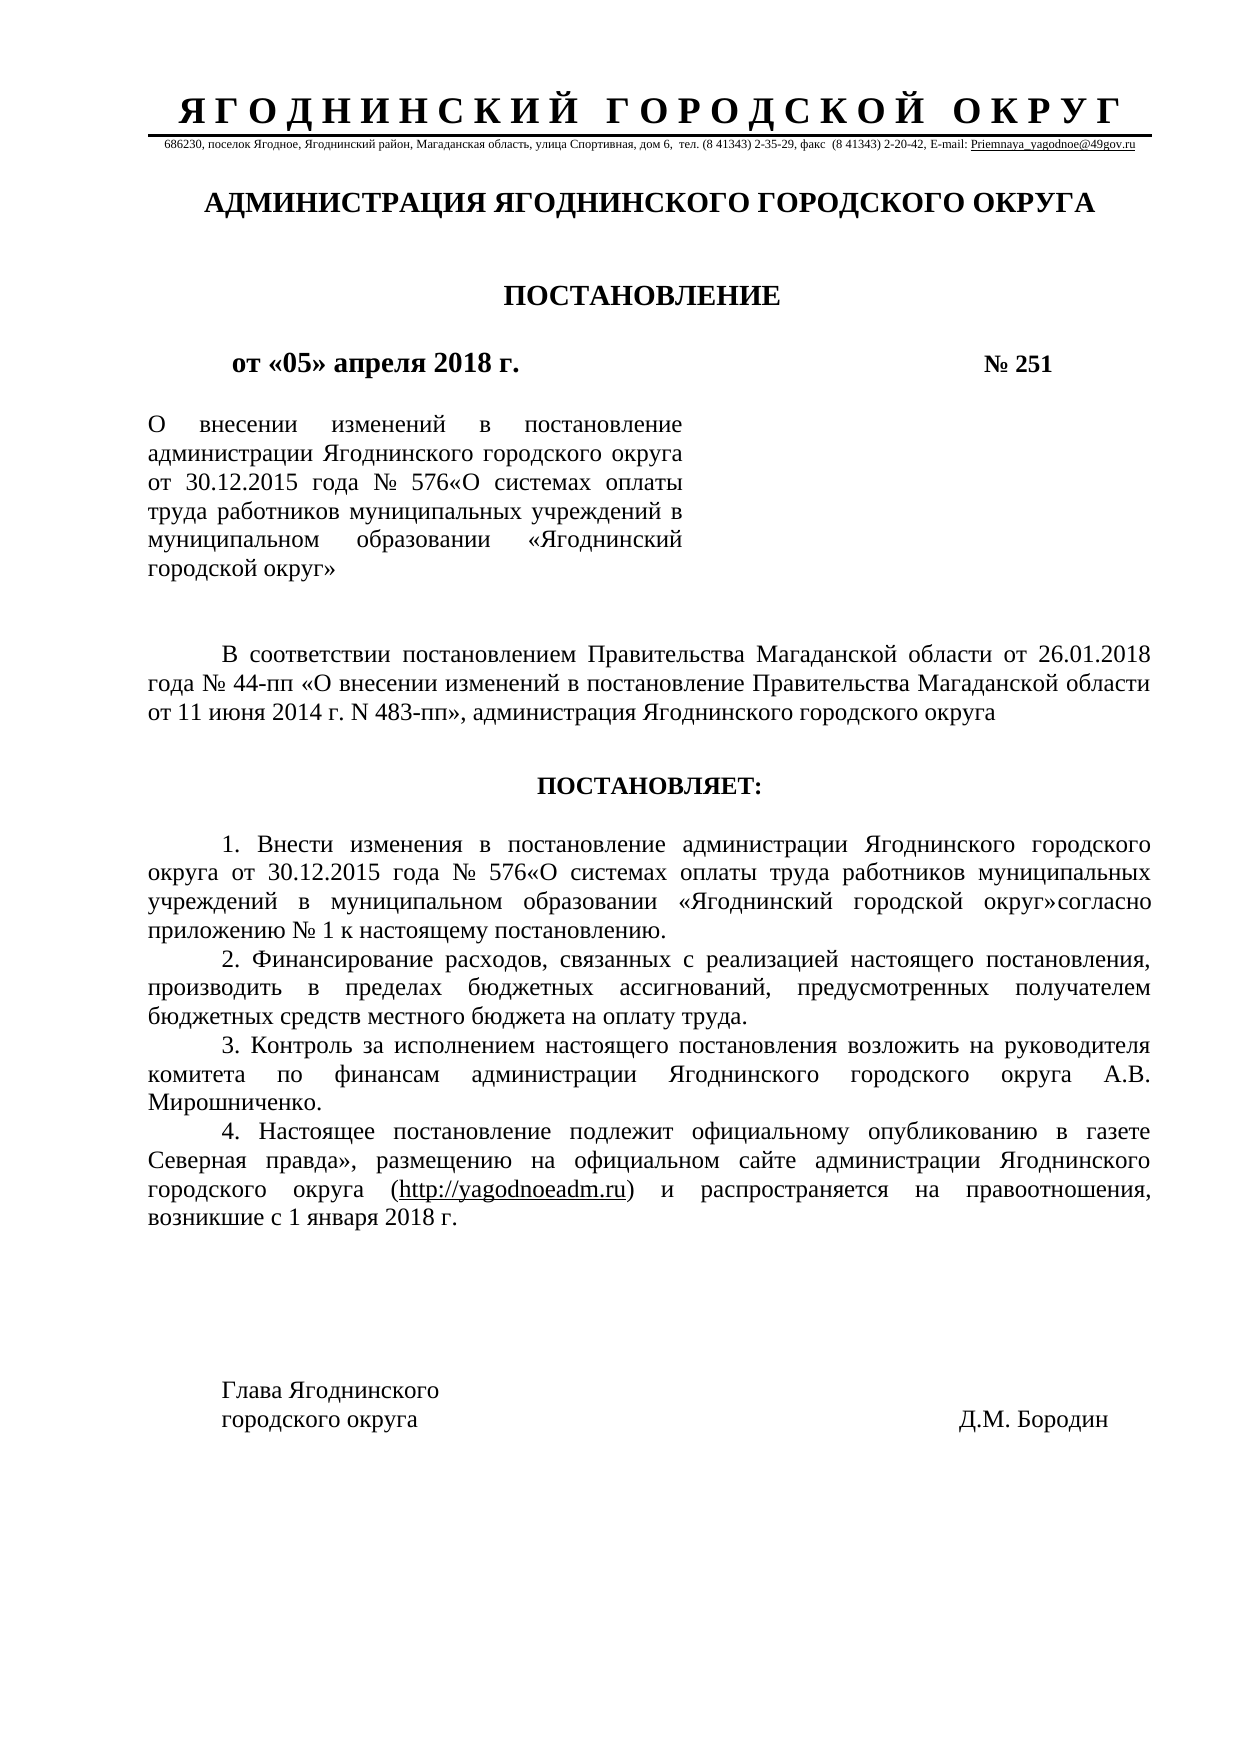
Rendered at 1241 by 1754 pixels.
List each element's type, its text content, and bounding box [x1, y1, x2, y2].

text ПОСТАНОВЛЯЕТ: [148, 771, 1152, 800]
text АДМИНИСТРАЦИЯ ЯГОДНИНСКОГО ГОРОДСКОГО ОКРУГА [148, 185, 1152, 218]
text Я Г О Д Н И Н С К И Й Г О Р О Д С К О Й О К Р У Г [148, 89, 1152, 134]
text 3. Контроль за исполнением настоящего постановления возложить на руководителя комитета по финансам администрации Ягоднинского городского округа А.В. Мирошниченко. [148, 1030, 1152, 1116]
text В соответствии постановлением Правительства Магаданской области от 26.01.2018 года № 44-пп «О внесении изменений в постановление Правительства Магаданской области от 11 июня 2014 г. N 483-пп», администрация Ягоднинского городского округа [148, 639, 1152, 726]
table_header О внесении изменений в постановление администрации Ягоднинского городского округа от 30.12.2015 года № 576«О системах оплаты труда работников муниципальных учреждений в муниципальном образовании «Ягоднинский городской округ» [136, 410, 694, 582]
text Глава Ягоднинского [148, 1375, 1152, 1404]
text от «05» апреля 2018 г. № 251 [133, 345, 1152, 378]
text 2. Финансирование расходов, связанных с реализацией настоящего постановления, производить в пределах бюджетных ассигнований, предусмотренных получателем бюджетных средств местного бюджета на оплату труда. [148, 944, 1152, 1030]
text 4. Настоящее постановление подлежит официальному опубликованию в газете Северная правда», размещению на официальном сайте администрации Ягоднинского городского округа (http://yagodnoeadm.ru) и распространяется на правоотношения, возникшие с 1 января 2018 г. [148, 1116, 1152, 1231]
text 1. Внести изменения в постановление администрации Ягоднинского городского округа от 30.12.2015 года № 576«О системах оплаты труда работников муниципальных учреждений в муниципальном образовании «Ягоднинский городской округ»согласно приложению № 1 к настоящему постановлению. [148, 829, 1152, 944]
text ПОСТАНОВЛЕНИЕ [133, 278, 1152, 311]
text городского округа Д.М. Бородин [148, 1404, 1152, 1432]
text 686230, поселок Ягодное, Ягоднинский район, Магаданская область, улица Спортивная, дом 6, тел. (8 41343) 2-35-29, факс (8 41343) 2-20-42, E-mail: Priemnaya_yagodnoe@49gov.ru [148, 137, 1152, 151]
